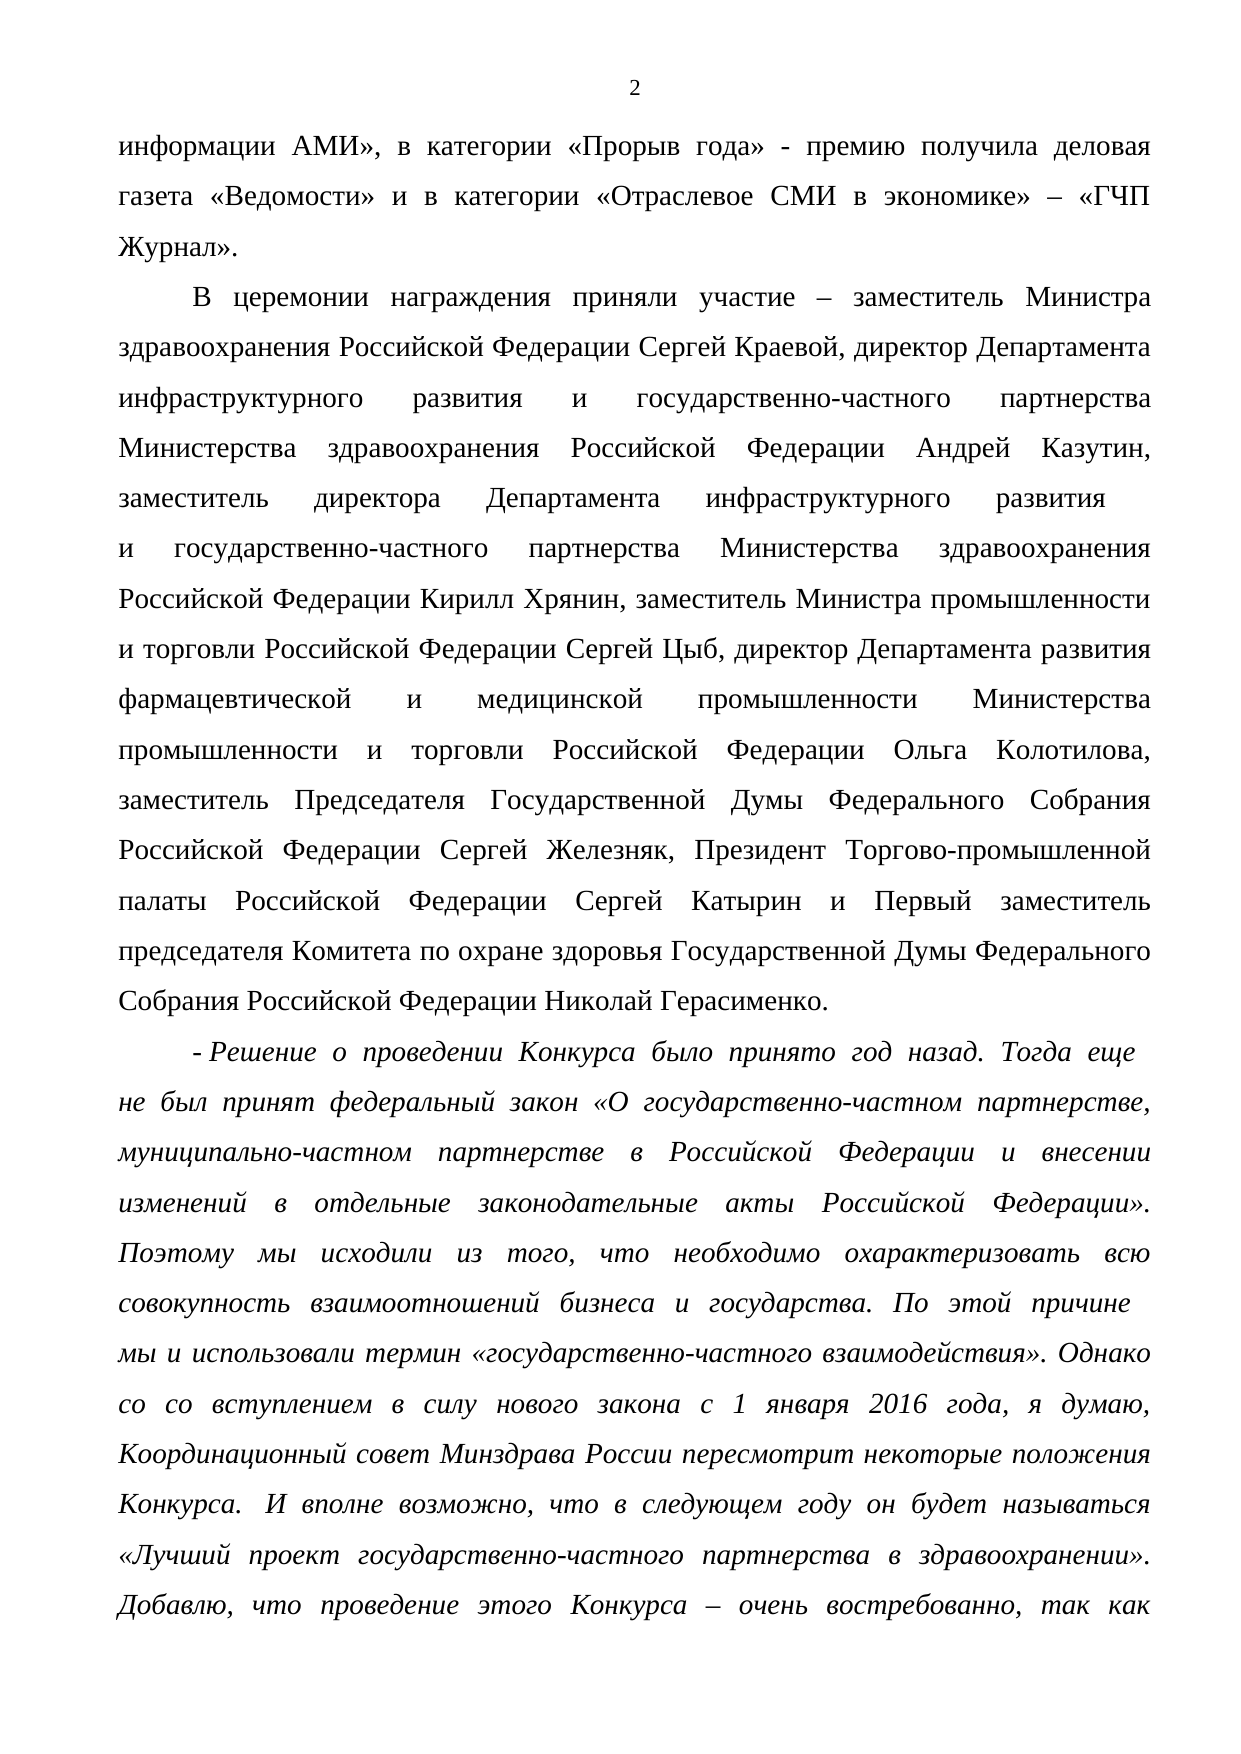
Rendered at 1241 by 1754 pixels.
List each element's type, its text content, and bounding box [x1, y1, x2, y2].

text В церемонии награждения приняли участие – заместитель Министра здравоохранения Российской Федерации Сергей Краевой, директор Департамента инфраструктурного развития и государственно-частного партнерства Министерства здравоохранения Российской Федерации Андрей Казутин, заместитель директора Департамента инфраструктурного развития и государственно-частного партнерства Министерства здравоохранения Российской Федерации Кирилл Хрянин, заместитель Министра промышленности и торговли Российской Федерации Сергей Цыб, директор Департамента развития фармацевтической и медицинской промышленности Министерства промышленности и торговли Российской Федерации Ольга Колотилова, заместитель Председателя Государственной Думы Федерального Собрания Российской Федерации Сергей Железняк, Президент Торгово-промышленной палаты Российской Федерации Сергей Катырин и Первый заместитель председателя Комитета по охране здоровья Государственной Думы Федерального Собрания Российской Федерации Николай Герасименко. [118, 279, 1152, 1017]
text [118, 1034, 1152, 1621]
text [118, 128, 1152, 262]
